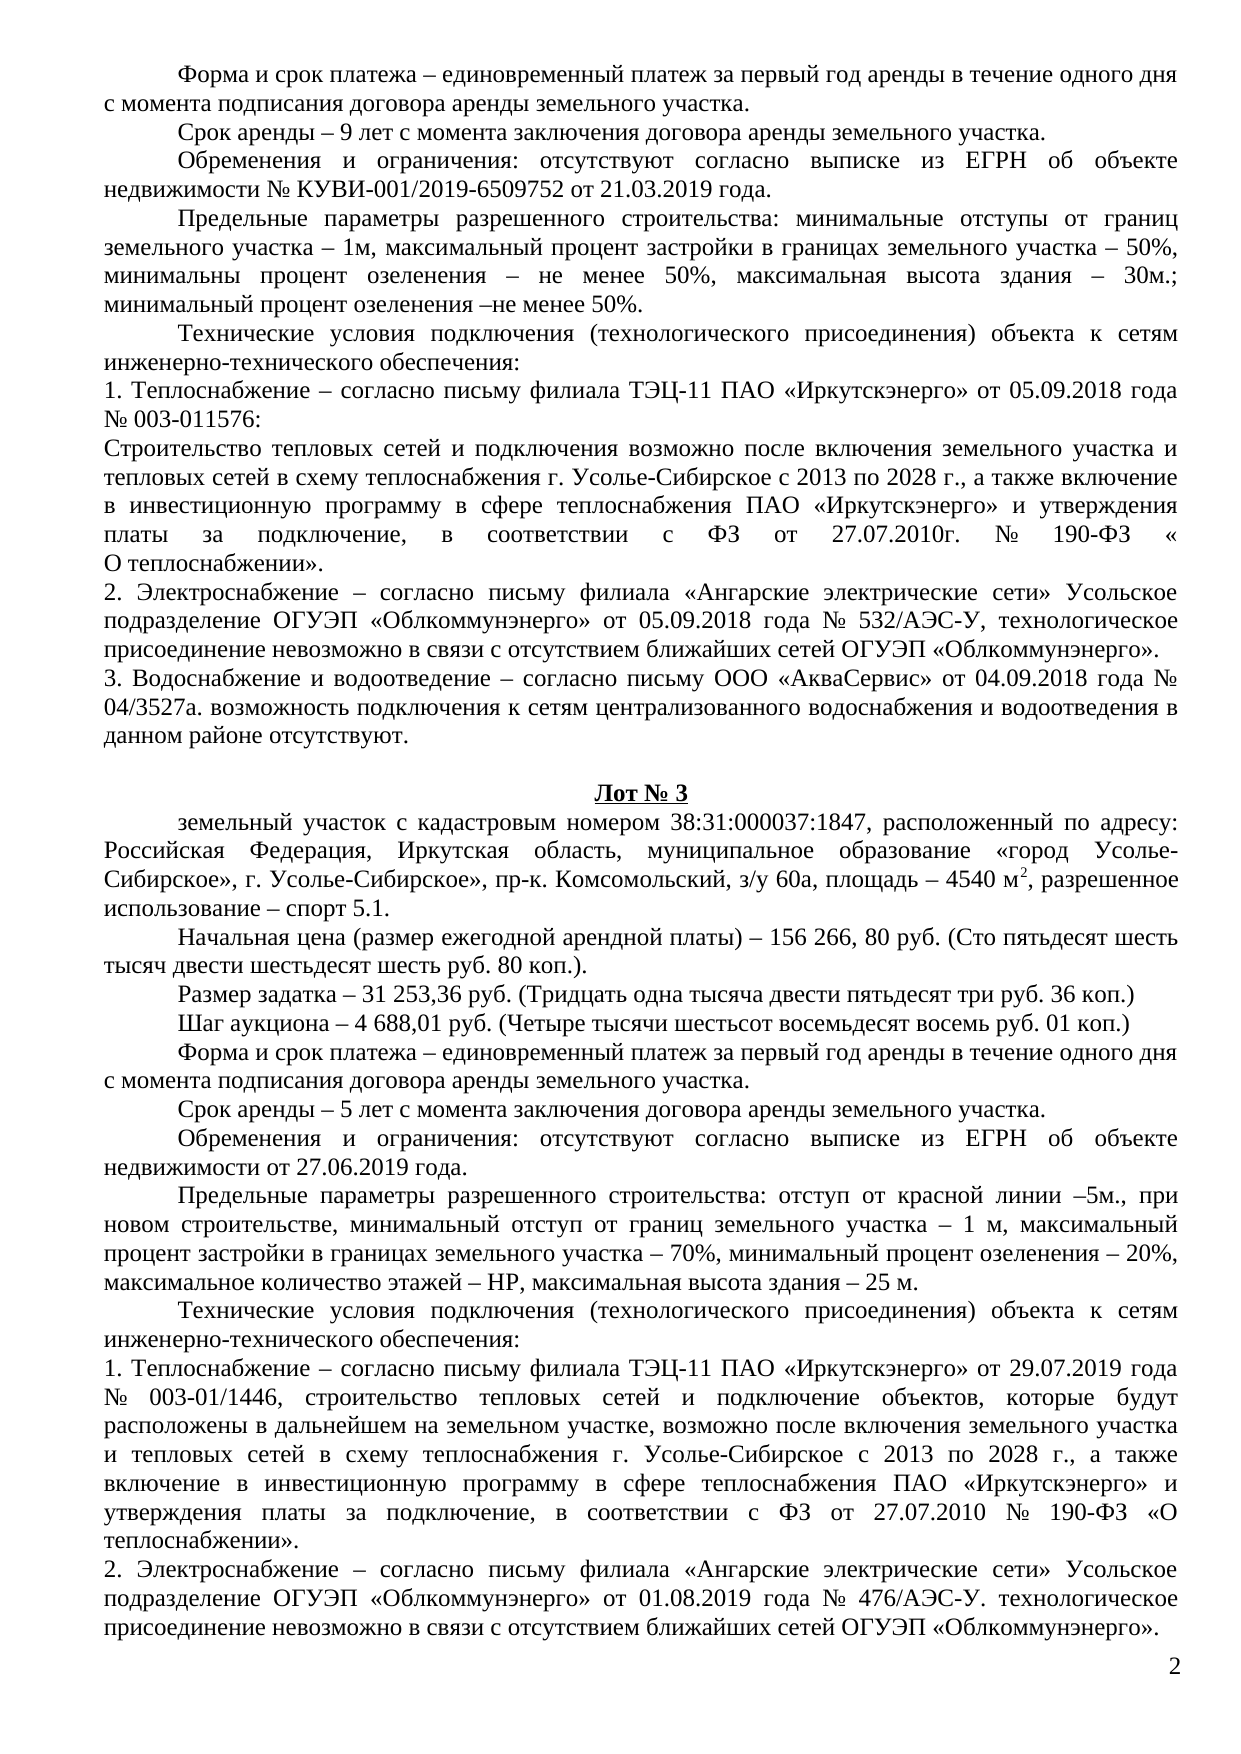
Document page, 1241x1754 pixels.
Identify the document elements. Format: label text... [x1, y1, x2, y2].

text Обременения и ограничения: отсутствуют согласно выписке из ЕГРН об объекте недвижимости от 27.06.2019 года. [103, 1123, 1179, 1180]
text 2. Электроснабжение – согласно письму филиала «Ангарские электрические сети» Усольское подразделение ОГУЭП «Облкоммунэнерго» от 01.08.2019 года № 476/АЭС-У. технологическое присоединение невозможно в связи с отсутствием ближайших сетей ОГУЭП «Облкоммунэнерго». [103, 1554, 1179, 1640]
text Форма и срок платежа – единовременный платеж за первый год аренды в течение одного дня с момента подписания договора аренды земельного участка. [103, 1037, 1179, 1094]
text 3. Водоснабжение и водоотведение – согласно письму ООО «АкваСервис» от 04.09.2018 года № 04/3527а. возможность подключения к сетям централизованного водоснабжения и водоотведения в данном районе отсутствуют. [103, 663, 1179, 749]
text Предельные параметры разрешенного строительства: минимальные отступы от границ земельного участка – 1м, максимальный процент застройки в границах земельного участка – 50%, минимальны процент озеленения – не менее 50%, максимальная высота здания – 30м.; минимальный процент озеленения –не менее 50%. [103, 203, 1179, 318]
text Лот № 3 [103, 778, 1179, 807]
text 1. Теплоснабжение – согласно письму филиала ТЭЦ-11 ПАО «Иркутскэнерго» от 05.09.2018 года № 003-011576: [103, 375, 1179, 433]
text Срок аренды – 5 лет с момента заключения договора аренды земельного участка. [103, 1094, 1179, 1123]
text Форма и срок платежа – единовременный платеж за первый год аренды в течение одного дня с момента подписания договора аренды земельного участка. [103, 59, 1179, 117]
text Размер задатка – 31 253,36 руб. (Тридцать одна тысяча двести пятьдесят три руб. 36 коп.) [103, 979, 1179, 1008]
text земельный участок с кадастровым номером 38:31:000037:1847, расположенный по адресу: Российская Федерация, Иркутская область, муниципальное образование «город Усолье-Сибирское», г. Усолье-Сибирское», пр-к. Комсомольский, з/у 60а, площадь – 4540 м2, разрешенное использование – спорт 5.1. [103, 807, 1179, 922]
text Обременения и ограничения: отсутствуют согласно выписке из ЕГРН об объекте недвижимости № КУВИ-001/2019-6509752 от 21.03.2019 года. [103, 145, 1179, 203]
text Шаг аукциона – 4 688,01 руб. (Четыре тысячи шестьсот восемьдесят восемь руб. 01 коп.) [103, 1008, 1179, 1037]
text Предельные параметры разрешенного строительства: отступ от красной линии –5м., при новом строительстве, минимальный отступ от границ земельного участка – 1 м, максимальный процент застройки в границах земельного участка – 70%, минимальный процент озеленения – 20%, максимальное количество этажей – НР, максимальная высота здания – 25 м. [103, 1180, 1179, 1295]
text Технические условия подключения (технологического присоединения) объекта к сетям инженерно-технического обеспечения: [103, 318, 1179, 375]
text Начальная цена (размер ежегодной арендной платы) – 156 266, 80 руб. (Сто пятьдесят шесть тысяч двести шестьдесят шесть руб. 80 коп.). [103, 922, 1179, 979]
text Технические условия подключения (технологического присоединения) объекта к сетям инженерно-технического обеспечения: [103, 1295, 1179, 1353]
text Срок аренды – 9 лет с момента заключения договора аренды земельного участка. [103, 117, 1179, 145]
text Строительство тепловых сетей и подключения возможно после включения земельного участка и тепловых сетей в схему теплоснабжения г. Усолье-Сибирское с 2013 по 2028 г., а также включение в инвестиционную программу в сфере теплоснабжения ПАО «Иркутскэнерго» и утверждения платы за подключение, в соответствии с ФЗ от 27.07.2010г. № 190-ФЗ « О теплоснабжении». [103, 433, 1179, 577]
text 1. Теплоснабжение – согласно письму филиала ТЭЦ-11 ПАО «Иркутскэнерго» от 29.07.2019 года № 003-01/1446, строительство тепловых сетей и подключение объектов, которые будут расположены в дальнейшем на земельном участке, возможно после включения земельного участка и тепловых сетей в схему теплоснабжения г. Усолье-Сибирское с 2013 по 2028 г., а также включение в инвестиционную программу в сфере теплоснабжения ПАО «Иркутскэнерго» и утверждения платы за подключение, в соответствии с ФЗ от 27.07.2010 № 190-ФЗ «О теплоснабжении». [103, 1353, 1179, 1554]
text 2. Электроснабжение – согласно письму филиала «Ангарские электрические сети» Усольское подразделение ОГУЭП «Облкоммунэнерго» от 05.09.2018 года № 532/АЭС-У, технологическое присоединение невозможно в связи с отсутствием ближайших сетей ОГУЭП «Облкоммунэнерго». [103, 577, 1179, 663]
